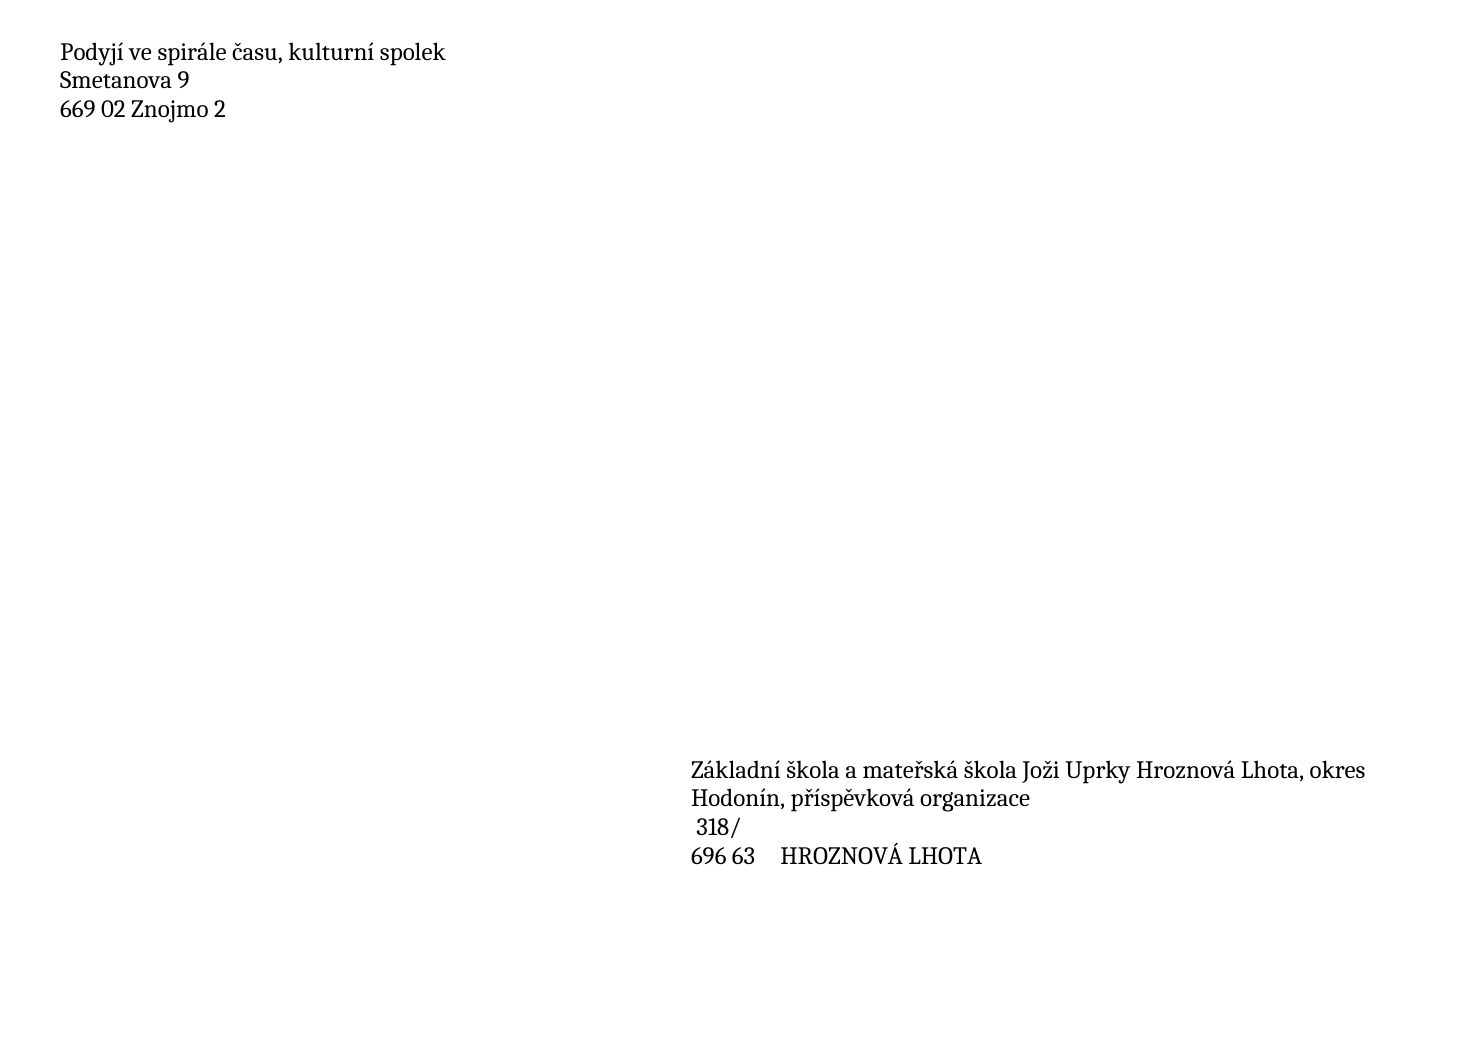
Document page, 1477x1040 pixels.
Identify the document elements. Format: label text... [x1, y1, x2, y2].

text Základní škola a mateřská škola Joži Uprky Hroznová Lhota, okres Hodonín, příspěvková organizace [691, 756, 1445, 813]
text 696 63 Hroznová Lhota [691, 842, 1445, 871]
text 669 02 Znojmo 2 [60, 95, 1401, 124]
text Smetanova 9 [60, 66, 1401, 95]
text Podyjí ve spirále času, kulturní spolek [60, 37, 1401, 66]
text 318/ [691, 813, 1445, 842]
